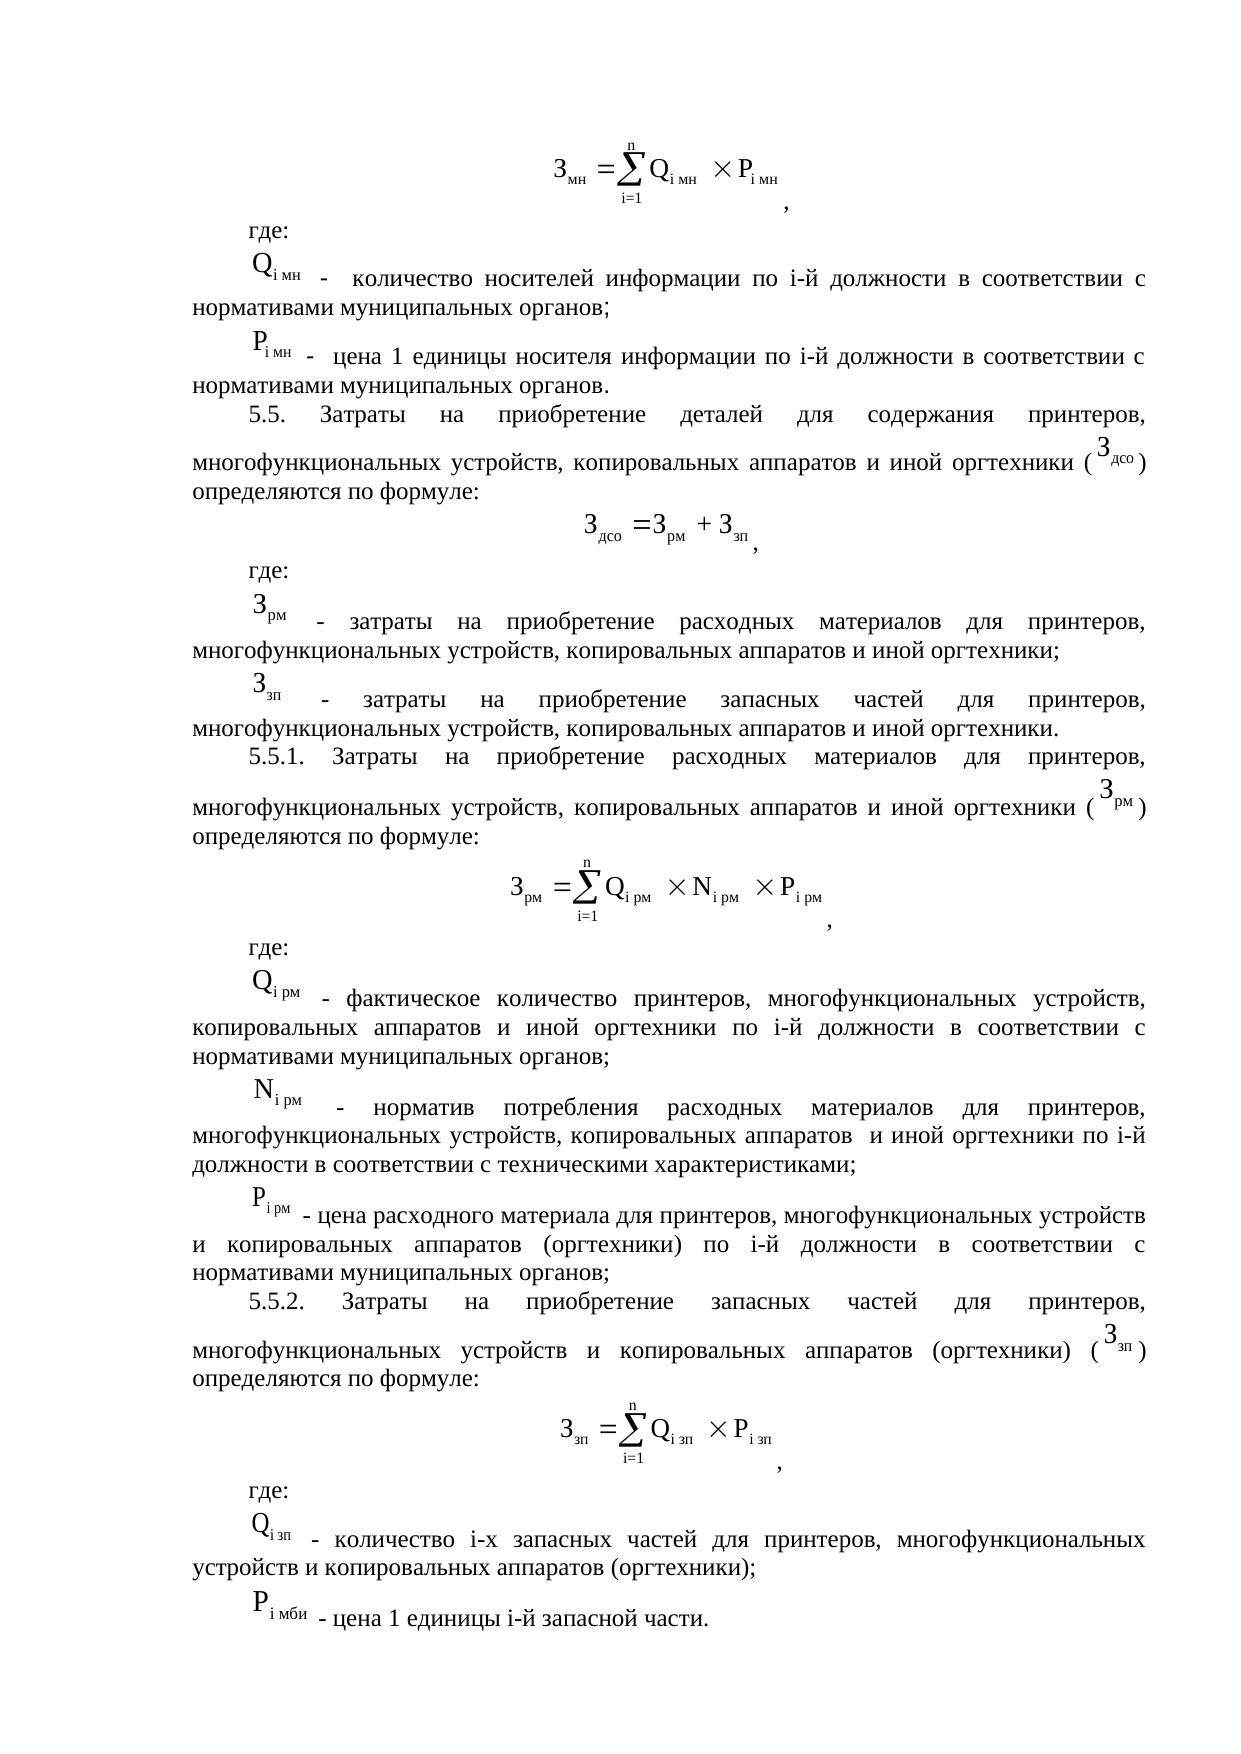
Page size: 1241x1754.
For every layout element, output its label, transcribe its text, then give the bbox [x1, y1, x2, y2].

text где: [192, 215, 1146, 244]
text - затраты на приобретение запасных частей для принтеров, многофункциональных устройств, копировальных аппаратов и иной оргтехники. [192, 664, 1146, 741]
text - норматив потребления расходных материалов для принтеров, многофункциональных устройств, копировальных аппаратов и иной оргтехники по i-й должности в соответствии с техническими характеристиками; [192, 1069, 1146, 1178]
text - цена 1 единицы носителя информации по i-й должности в соответствии с нормативами муниципальных органов. [192, 321, 1146, 399]
text где: [192, 556, 1146, 584]
text где: [192, 932, 1146, 961]
text , [192, 850, 1146, 932]
text - фактическое количество принтеров, многофункциональных устройств, копировальных аппаратов и иной оргтехники по i-й должности в соответствии с нормативами муниципальных органов; [192, 961, 1146, 1069]
text 5.5. Затраты на приобретение деталей для содержания принтеров, многофункциональных устройств, копировальных аппаратов и иной оргтехники () определяются по формуле: [192, 399, 1146, 505]
text - количество i-х запасных частей для принтеров, многофункциональных устройств и копировальных аппаратов (оргтехники); [192, 1504, 1146, 1581]
text - затраты на приобретение расходных материалов для принтеров, многофункциональных устройств, копировальных аппаратов и иной оргтехники; [192, 584, 1146, 664]
text - цена расходного материала для принтеров, многофункциональных устройств и копировальных аппаратов (оргтехники) по i-й должности в соответствии с нормативами муниципальных органов; [192, 1178, 1146, 1286]
text 5.5.1. Затраты на приобретение расходных материалов для принтеров, многофункциональных устройств, копировальных аппаратов и иной оргтехники () определяются по формуле: [192, 741, 1146, 850]
text где: [192, 1475, 1146, 1504]
text , [192, 1392, 1146, 1475]
text 5.5.2. Затраты на приобретение запасных частей для принтеров, многофункциональных устройств и копировальных аппаратов (оргтехники) () определяются по формуле: [192, 1286, 1146, 1392]
text , [192, 505, 1146, 556]
text - количество носителей информации по i-й должности в соответствии с нормативами муниципальных органов; [192, 244, 1146, 321]
text , [192, 132, 1146, 215]
text - цена 1 единицы i-й запасной части. [192, 1581, 1146, 1632]
